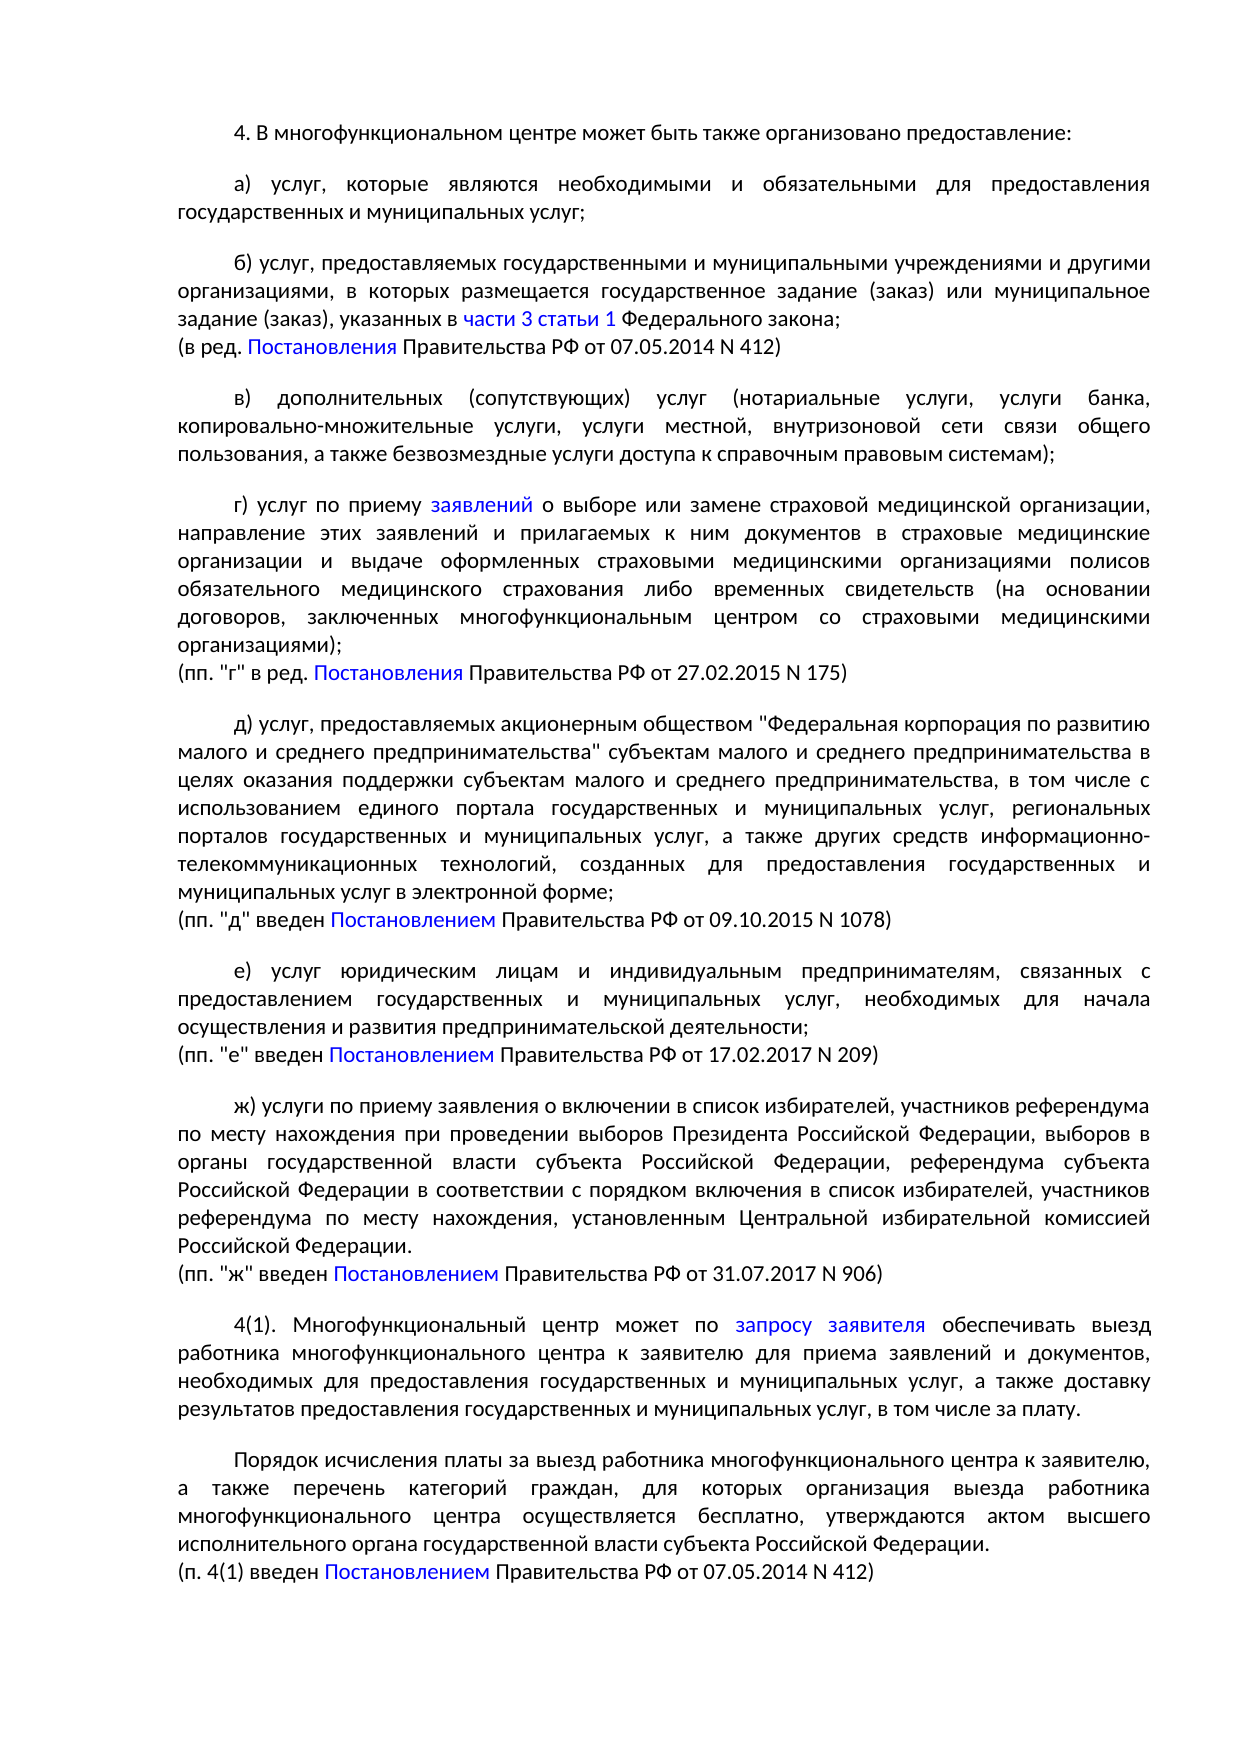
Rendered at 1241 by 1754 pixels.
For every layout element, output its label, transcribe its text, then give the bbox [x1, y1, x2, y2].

text (пп. "ж" введен Постановлением Правительства РФ от 31.07.2017 N 906) [177, 1259, 1152, 1287]
text (пп. "г" в ред. Постановления Правительства РФ от 27.02.2015 N 175) [177, 658, 1152, 686]
text (пп. "е" введен Постановлением Правительства РФ от 17.02.2017 N 209) [177, 1040, 1152, 1068]
text (пп. "д" введен Постановлением Правительства РФ от 09.10.2015 N 1078) [177, 905, 1152, 933]
text 4(1). Многофункциональный центр может по запросу заявителя обеспечивать выезд работника многофункционального центра к заявителю для приема заявлений и документов, необходимых для предоставления государственных и муниципальных услуг, а также доставку результатов предоставления государственных и муниципальных услуг, в том числе за плату. [177, 1310, 1152, 1422]
text 4. В многофункциональном центре может быть также организовано предоставление: [177, 118, 1152, 146]
text б) услуг, предоставляемых государственными и муниципальными учреждениями и другими организациями, в которых размещается государственное задание (заказ) или муниципальное задание (заказ), указанных в части 3 статьи 1 Федерального закона; [177, 248, 1152, 332]
text в) дополнительных (сопутствующих) услуг (нотариальные услуги, услуги банка, копировально-множительные услуги, услуги местной, внутризоновой сети связи общего пользования, а также безвозмездные услуги доступа к справочным правовым системам); [177, 383, 1152, 467]
text ж) услуги по приему заявления о включении в список избирателей, участников референдума по месту нахождения при проведении выборов Президента Российской Федерации, выборов в органы государственной власти субъекта Российской Федерации, референдума субъекта Российской Федерации в соответствии с порядком включения в список избирателей, участников референдума по месту нахождения, установленным Центральной избирательной комиссией Российской Федерации. [177, 1091, 1152, 1259]
text д) услуг, предоставляемых акционерным обществом "Федеральная корпорация по развитию малого и среднего предпринимательства" субъектам малого и среднего предпринимательства в целях оказания поддержки субъектам малого и среднего предпринимательства, в том числе с использованием единого портала государственных и муниципальных услуг, региональных порталов государственных и муниципальных услуг, а также других средств информационно-телекоммуникационных технологий, созданных для предоставления государственных и муниципальных услуг в электронной форме; [177, 709, 1152, 905]
text (в ред. Постановления Правительства РФ от 07.05.2014 N 412) [177, 332, 1152, 360]
text г) услуг по приему заявлений о выборе или замене страховой медицинской организации, направление этих заявлений и прилагаемых к ним документов в страховые медицинские организации и выдаче оформленных страховыми медицинскими организациями полисов обязательного медицинского страхования либо временных свидетельств (на основании договоров, заключенных многофункциональным центром со страховыми медицинскими организациями); [177, 490, 1152, 658]
text а) услуг, которые являются необходимыми и обязательными для предоставления государственных и муниципальных услуг; [177, 169, 1152, 225]
text Порядок исчисления платы за выезд работника многофункционального центра к заявителю, а также перечень категорий граждан, для которых организация выезда работника многофункционального центра осуществляется бесплатно, утверждаются актом высшего исполнительного органа государственной власти субъекта Российской Федерации. [177, 1445, 1152, 1557]
text (п. 4(1) введен Постановлением Правительства РФ от 07.05.2014 N 412) [177, 1557, 1152, 1585]
text е) услуг юридическим лицам и индивидуальным предпринимателям, связанных с предоставлением государственных и муниципальных услуг, необходимых для начала осуществления и развития предпринимательской деятельности; [177, 956, 1152, 1040]
